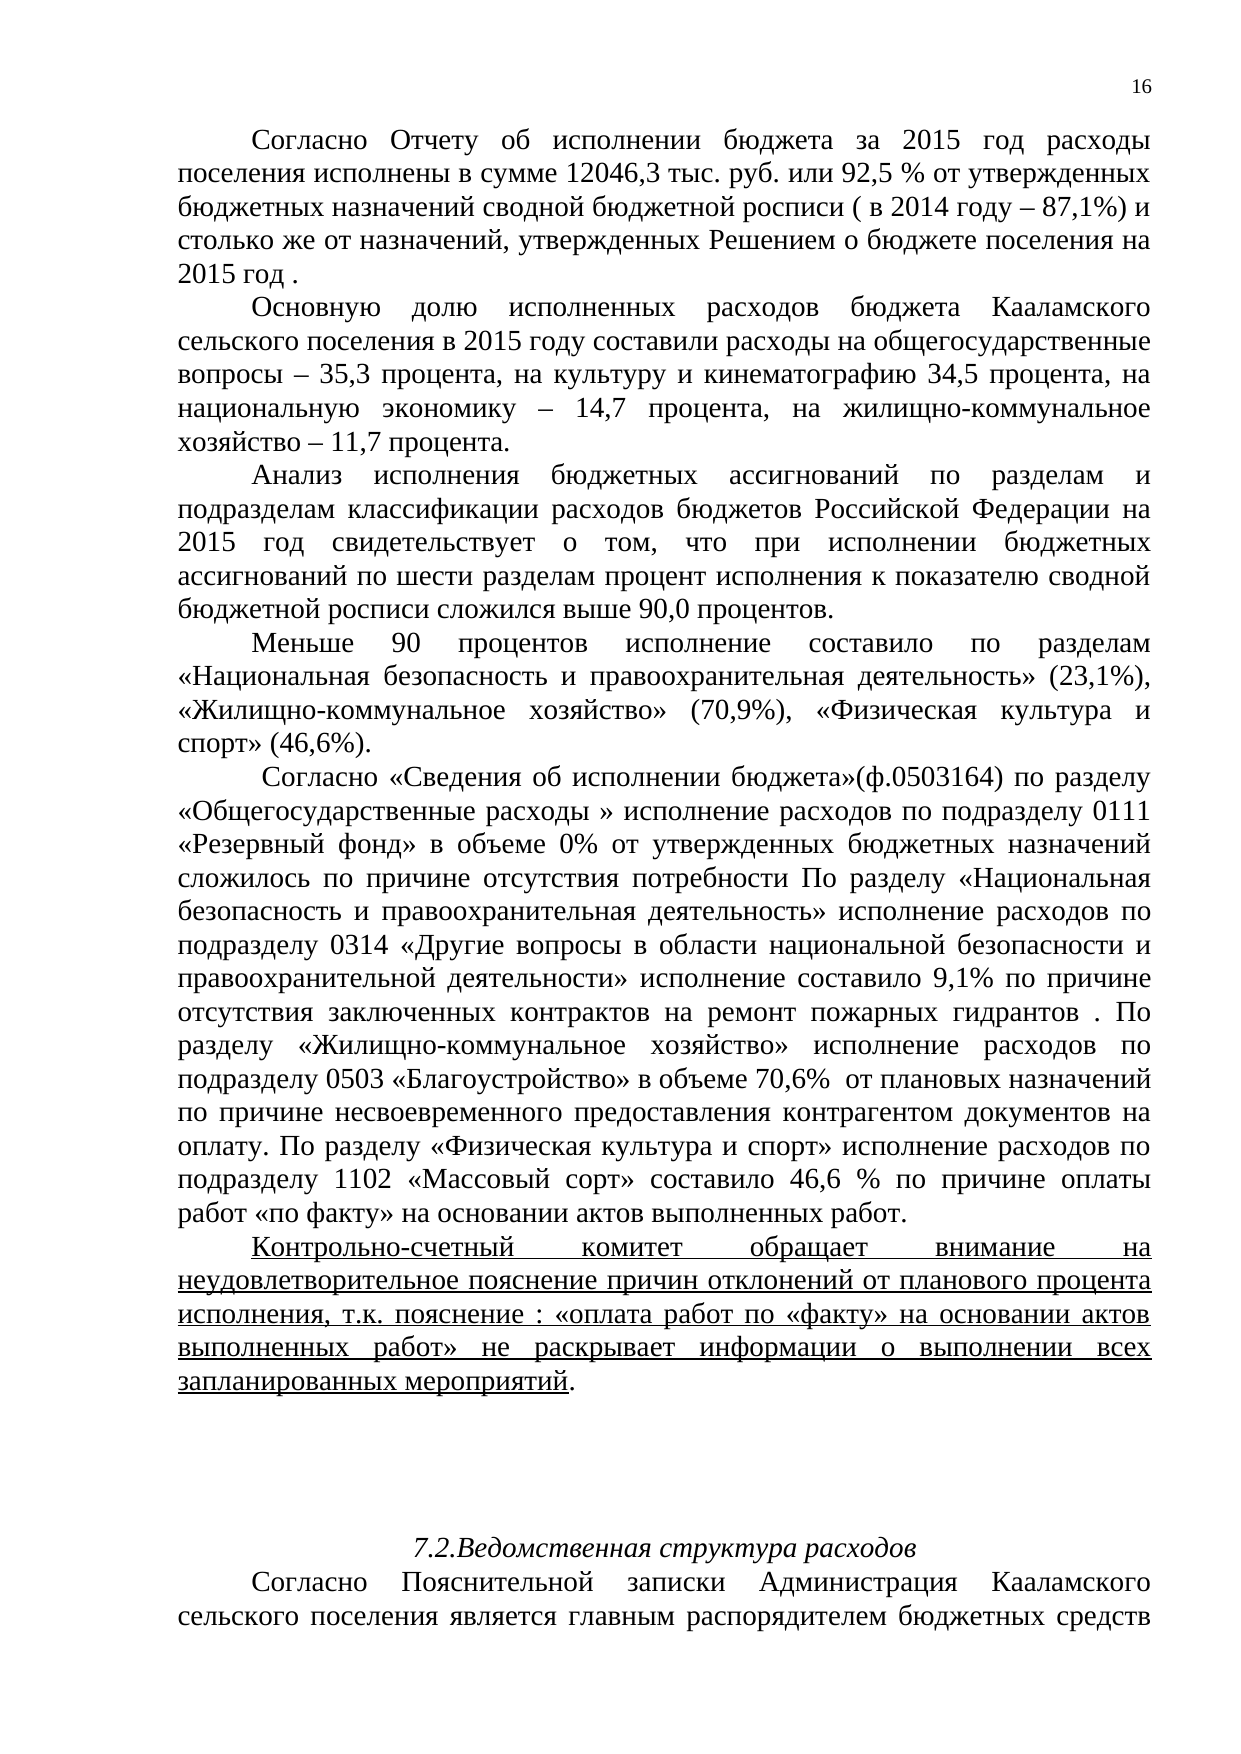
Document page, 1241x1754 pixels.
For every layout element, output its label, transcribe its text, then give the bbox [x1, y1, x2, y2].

text Меньше 90 процентов исполнение составило по разделам «Национальная безопасность и правоохранительная деятельность» (23,1%), «Жилищно-коммунальное хозяйство» (70,9%), «Физическая культура и спорт» (46,6%). [177, 625, 1152, 759]
text Контрольно-счетный комитет обращает внимание на неудовлетворительное пояснение причин отклонений от планового процента исполнения, т.к. пояснение : «оплата работ по «факту» на основании актов выполненных работ» не раскрывает информации о выполнении всех запланированных мероприятий. [177, 1359, 1152, 1396]
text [177, 1564, 1152, 1631]
text Анализ исполнения бюджетных ассигнований по разделам и подразделам классификации расходов бюджетов Российской Федерации на 2015 год свидетельствует о том, что при исполнении бюджетных ассигнований по шести разделам процент исполнения к показателю сводной бюджетной росписи сложился выше 90,0 процентов. [177, 457, 1152, 625]
text 7.2.Ведомственная структура расходов [177, 1531, 1152, 1564]
text Основную долю исполненных расходов бюджета Кааламского сельского поселения в 2015 году составили расходы на общегосударственные вопросы – 35,3 процента, на культуру и кинематографию 34,5 процента, на национальную экономику – 14,7 процента, на жилищно-коммунальное хозяйство – 11,7 процента. [177, 289, 1152, 457]
text Согласно «Сведения об исполнении бюджета»(ф.0503164) по разделу «Общегосударственные расходы » исполнение расходов по подразделу 0111 «Резервный фонд» в объеме 0% от утвержденных бюджетных назначений сложилось по причине отсутствия потребности По разделу «Национальная безопасность и правоохранительная деятельность» исполнение расходов по подразделу 0314 «Другие вопросы в области национальной безопасности и правоохранительной деятельности» исполнение составило 9,1% по причине отсутствия заключенных контрактов на ремонт пожарных гидрантов . По разделу «Жилищно-коммунальное хозяйство» исполнение расходов по подразделу 0503 «Благоустройство» в объеме 70,6% от плановых назначений по причине несвоевременного предоставления контрагентом документов на оплату. По разделу «Физическая культура и спорт» исполнение расходов по подразделу 1102 «Массовый сорт» составило 46,6 % по причине оплаты работ «по факту» на основании актов выполненных работ. [177, 759, 1152, 1229]
text Контрольно-счетный комитет обращает внимание на неудовлетворительное пояснение причин отклонений от планового процента исполнения, т.к. пояснение : «оплата работ по «факту» на основании актов выполненных работ» не раскрывает информации о выполнении всех запланированных мероприятий. [177, 1229, 1152, 1291]
text Согласно Отчету об исполнении бюджета за 2015 год расходы поселения исполнены в сумме 12046,3 тыс. руб. или 92,5 % от утвержденных бюджетных назначений сводной бюджетной росписи ( в 2014 году – 87,1%) и столько же от назначений, утвержденных Решением о бюджете поселения на 2015 год . [177, 122, 1152, 289]
text Контрольно-счетный комитет обращает внимание на неудовлетворительное пояснение причин отклонений от планового процента исполнения, т.к. пояснение : «оплата работ по «факту» на основании актов выполненных работ» не раскрывает информации о выполнении всех запланированных мероприятий. [177, 1292, 1152, 1358]
